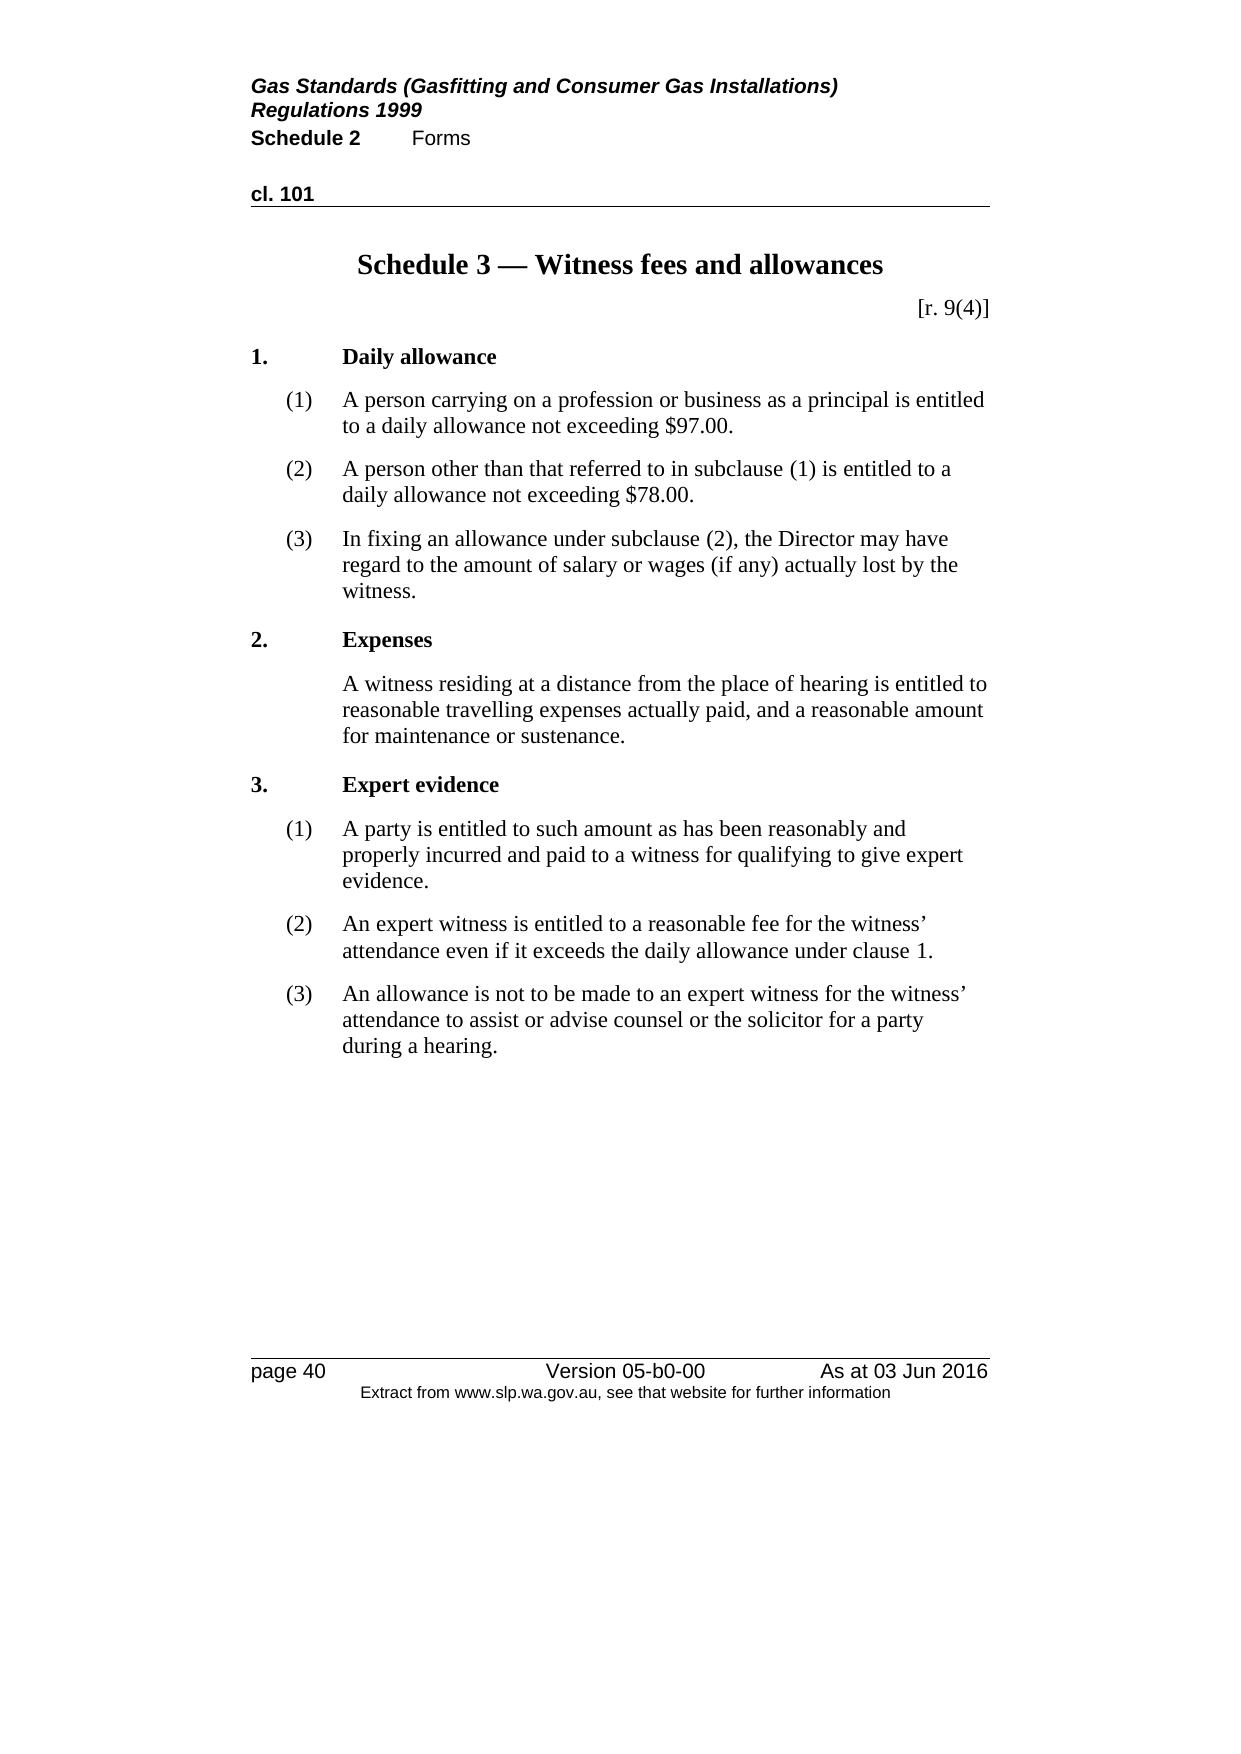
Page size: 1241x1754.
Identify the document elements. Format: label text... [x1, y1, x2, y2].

text A witness residing at a distance from the place of hearing is entitled to reasonable travelling expenses actually paid, and a reasonable amount for maintenance or sustenance. [251, 669, 990, 749]
subtitle 2. Expenses [251, 627, 990, 653]
text (3) In fixing an allowance under subclause (2), the Director may have regard to the amount of salary or wages (if any) actually lost by the witness. [251, 524, 990, 604]
text [r. 9(4)] [251, 293, 990, 320]
subtitle 1. Daily allowance [251, 343, 990, 369]
subtitle Schedule 3 — Witness fees and allowances [251, 247, 990, 281]
text (2) An expert witness is entitled to a reasonable fee for the witness’ attendance even if it exceeds the daily allowance under clause 1. [251, 910, 990, 963]
text (1) A party is entitled to such amount as has been reasonably and properly incurred and paid to a witness for qualifying to give expert evidence. [251, 814, 990, 894]
subtitle 3. Expert evidence [251, 772, 990, 798]
text (1) A person carrying on a profession or business as a principal is entitled to a daily allowance not exceeding $97.00. [251, 386, 990, 438]
text (3) An allowance is not to be made to an expert witness for the witness’ attendance to assist or advise counsel or the solicitor for a party during a hearing. [251, 980, 990, 1059]
text (2) A person other than that referred to in subclause (1) is entitled to a daily allowance not exceeding $78.00. [251, 455, 990, 508]
